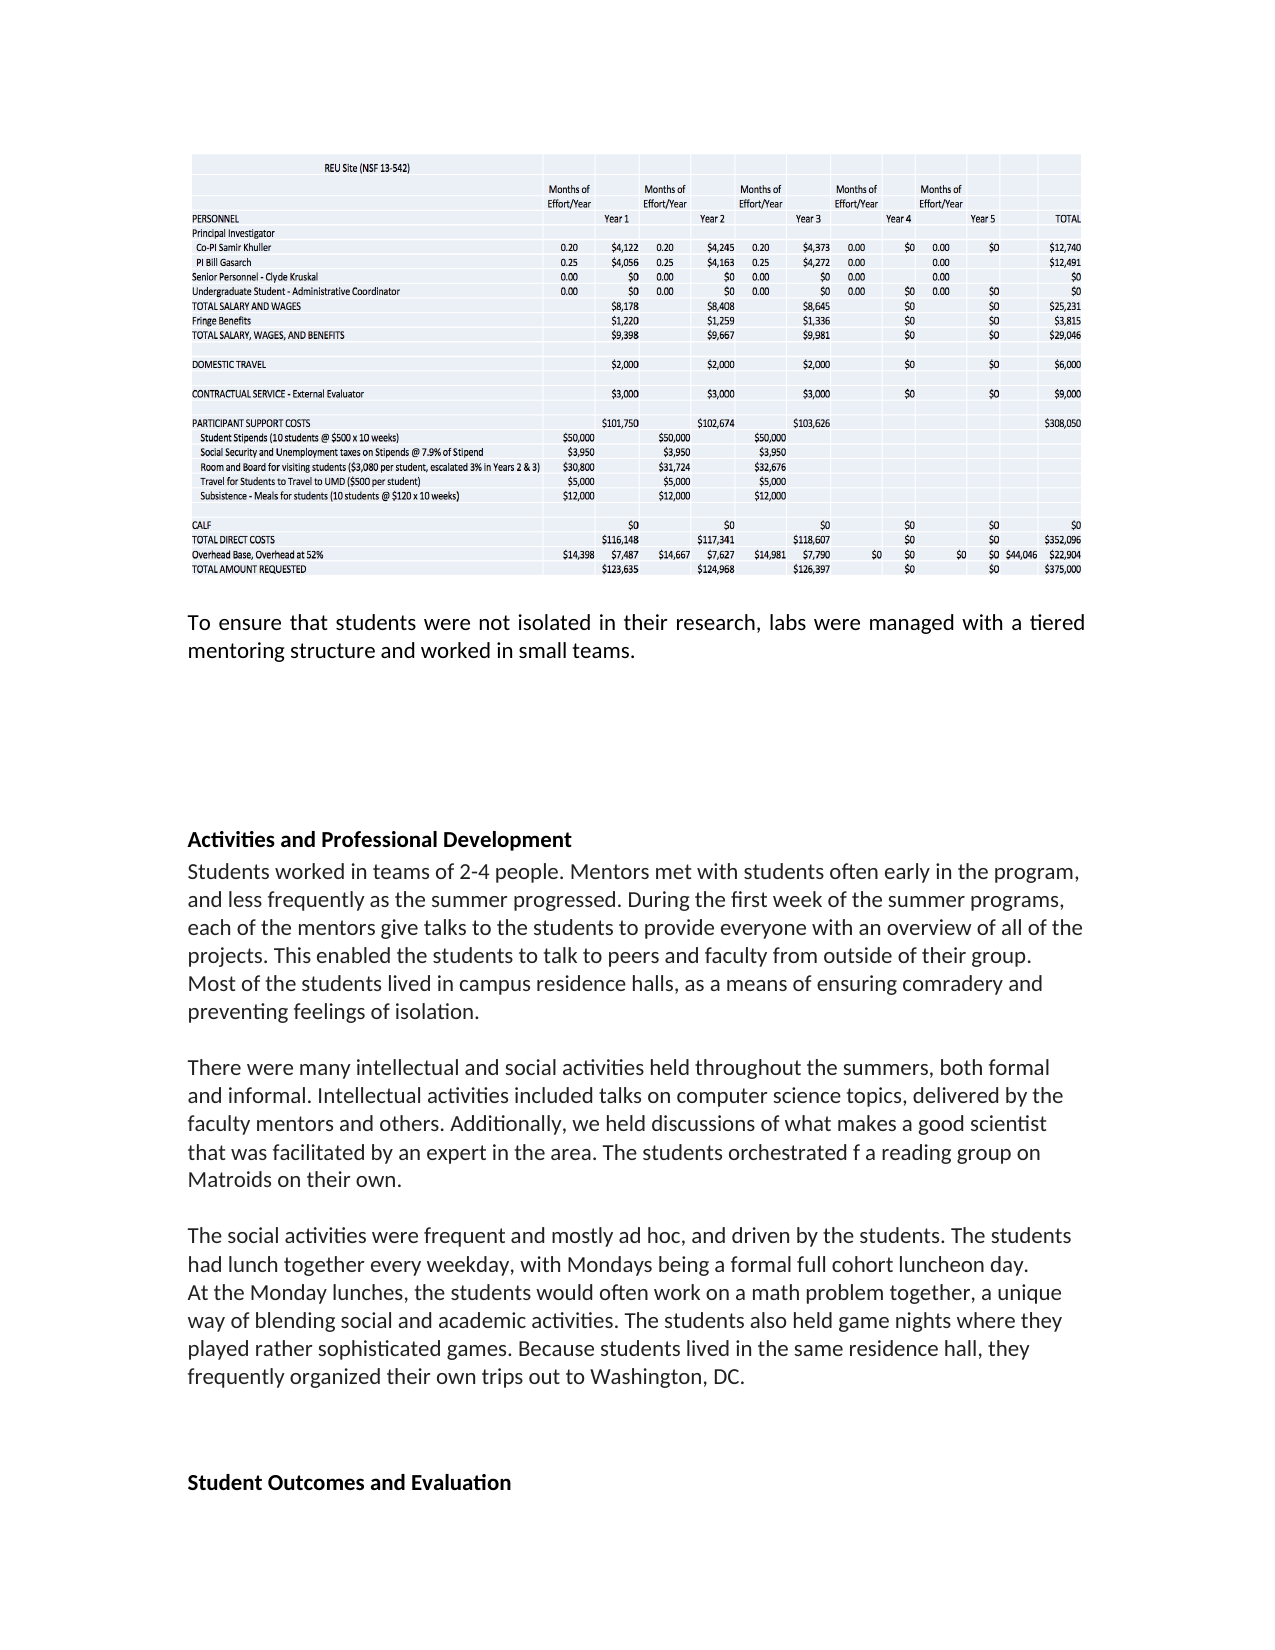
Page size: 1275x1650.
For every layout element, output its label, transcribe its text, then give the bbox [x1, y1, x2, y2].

picture [187, 150, 1087, 580]
text At the Monday lunches, the students would often work on a math problem together, a unique way of blending social and academic activities. The students also held game nights where they played rather sophisticated games. Because students lived in the same residence hall, they frequently organized their own trips out to Washington, DC. [187, 1278, 1087, 1390]
subtitle Activities and Professional Development [187, 825, 1087, 853]
text There were many intellectual and social activities held throughout the summers, both formal and informal. Intellectual activities included talks on computer science topics, delivered by the faculty mentors and others. Additionally, we held discussions of what makes a good scientist that was facilitated by an expert in the area. The students orchestrated f a reading group on Matroids on their own. [187, 1053, 1087, 1194]
text The social activities were frequent and mostly ad hoc, and driven by the students. The students had lunch together every weekday, with Mondays being a formal full cohort luncheon day. [187, 1222, 1087, 1278]
text and less frequently as the summer progressed. During the first week of the summer programs, each of the mentors give talks to the students to provide everyone with an overview of all of the projects. This enabled the students to talk to peers and faculty from outside of their group. Most of the students lived in campus residence halls, as a means of ensuring comradery and preventing feelings of isolation. [187, 885, 1087, 1026]
text To ensure that students were not isolated in their research, labs were managed with a tiered mentoring structure and worked in small teams. [187, 608, 1087, 664]
text Students worked in teams of 2-4 people. Mentors met with students often early in the program, [187, 857, 1087, 885]
subtitle Student Outcomes and Evaluation [187, 1468, 1087, 1496]
